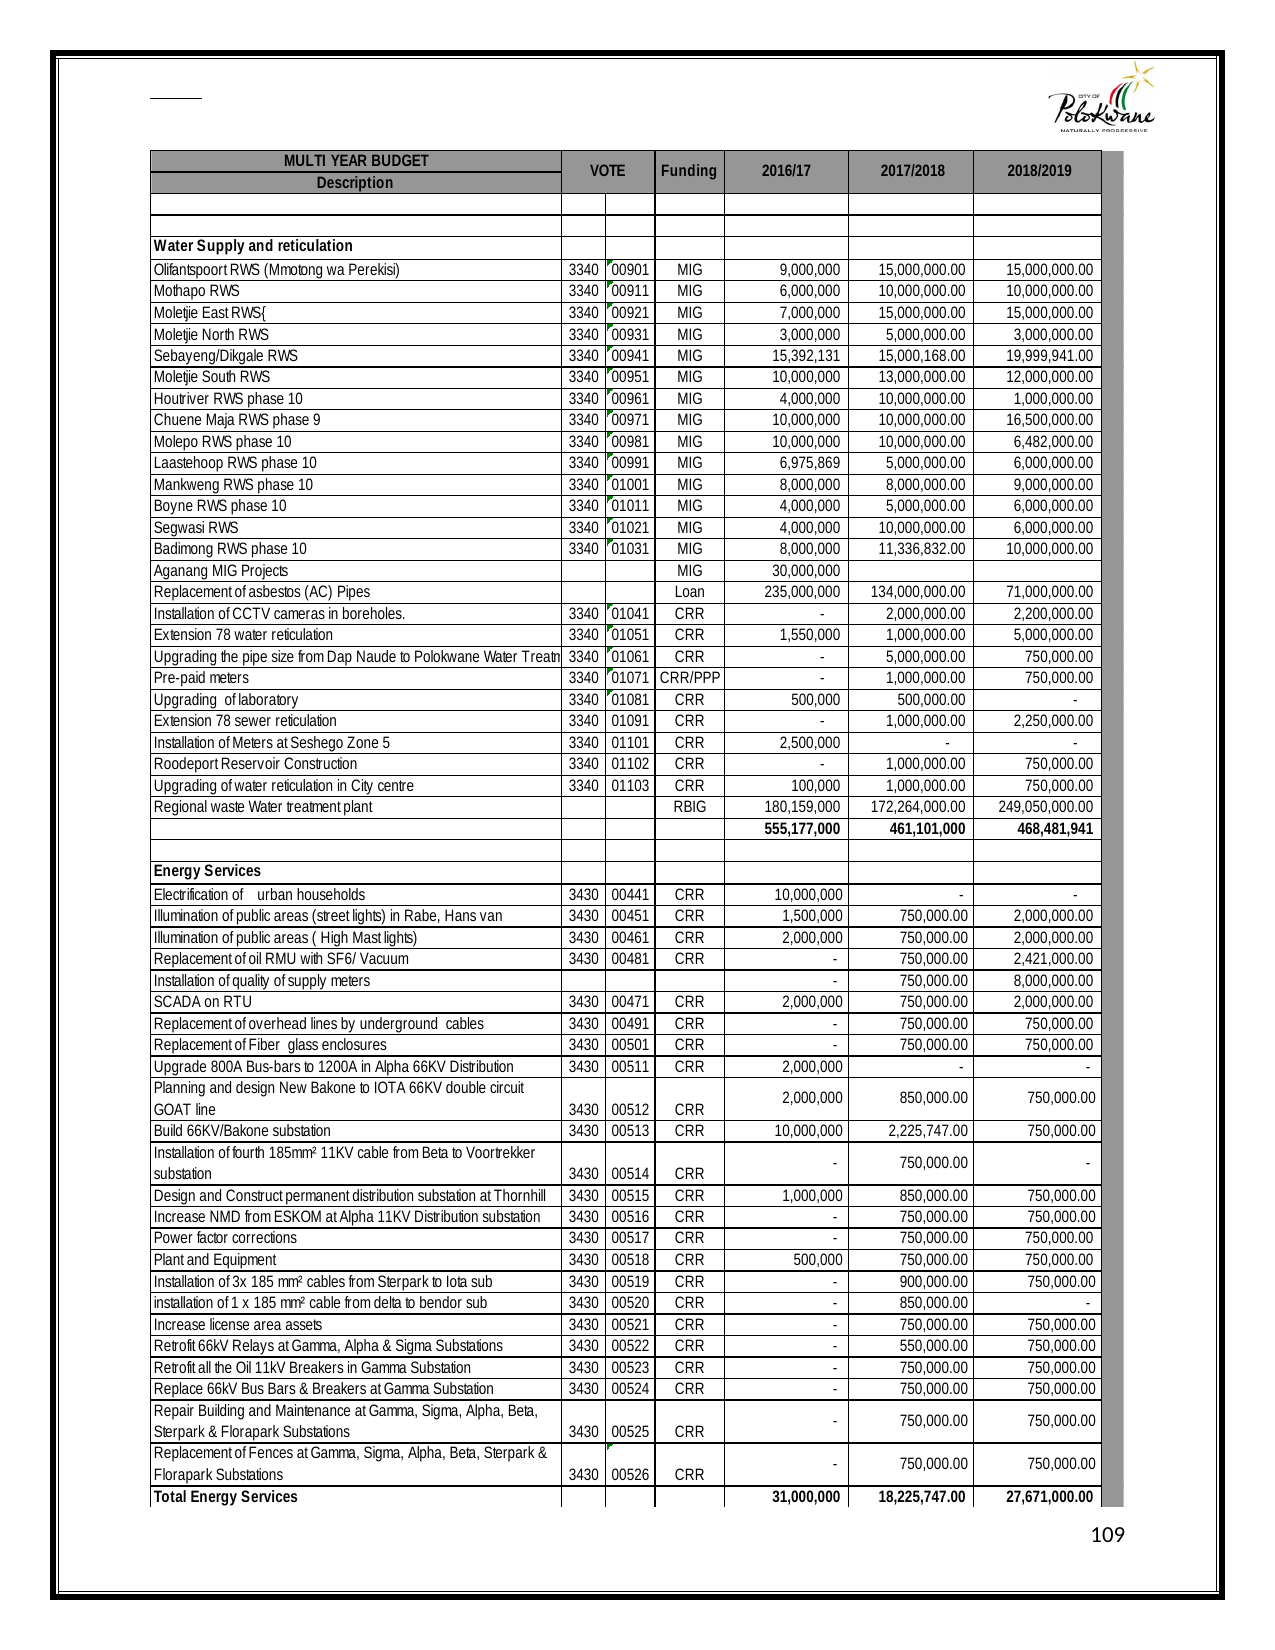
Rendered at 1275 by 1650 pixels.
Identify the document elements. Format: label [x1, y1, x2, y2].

picture [1048, 61, 1155, 132]
